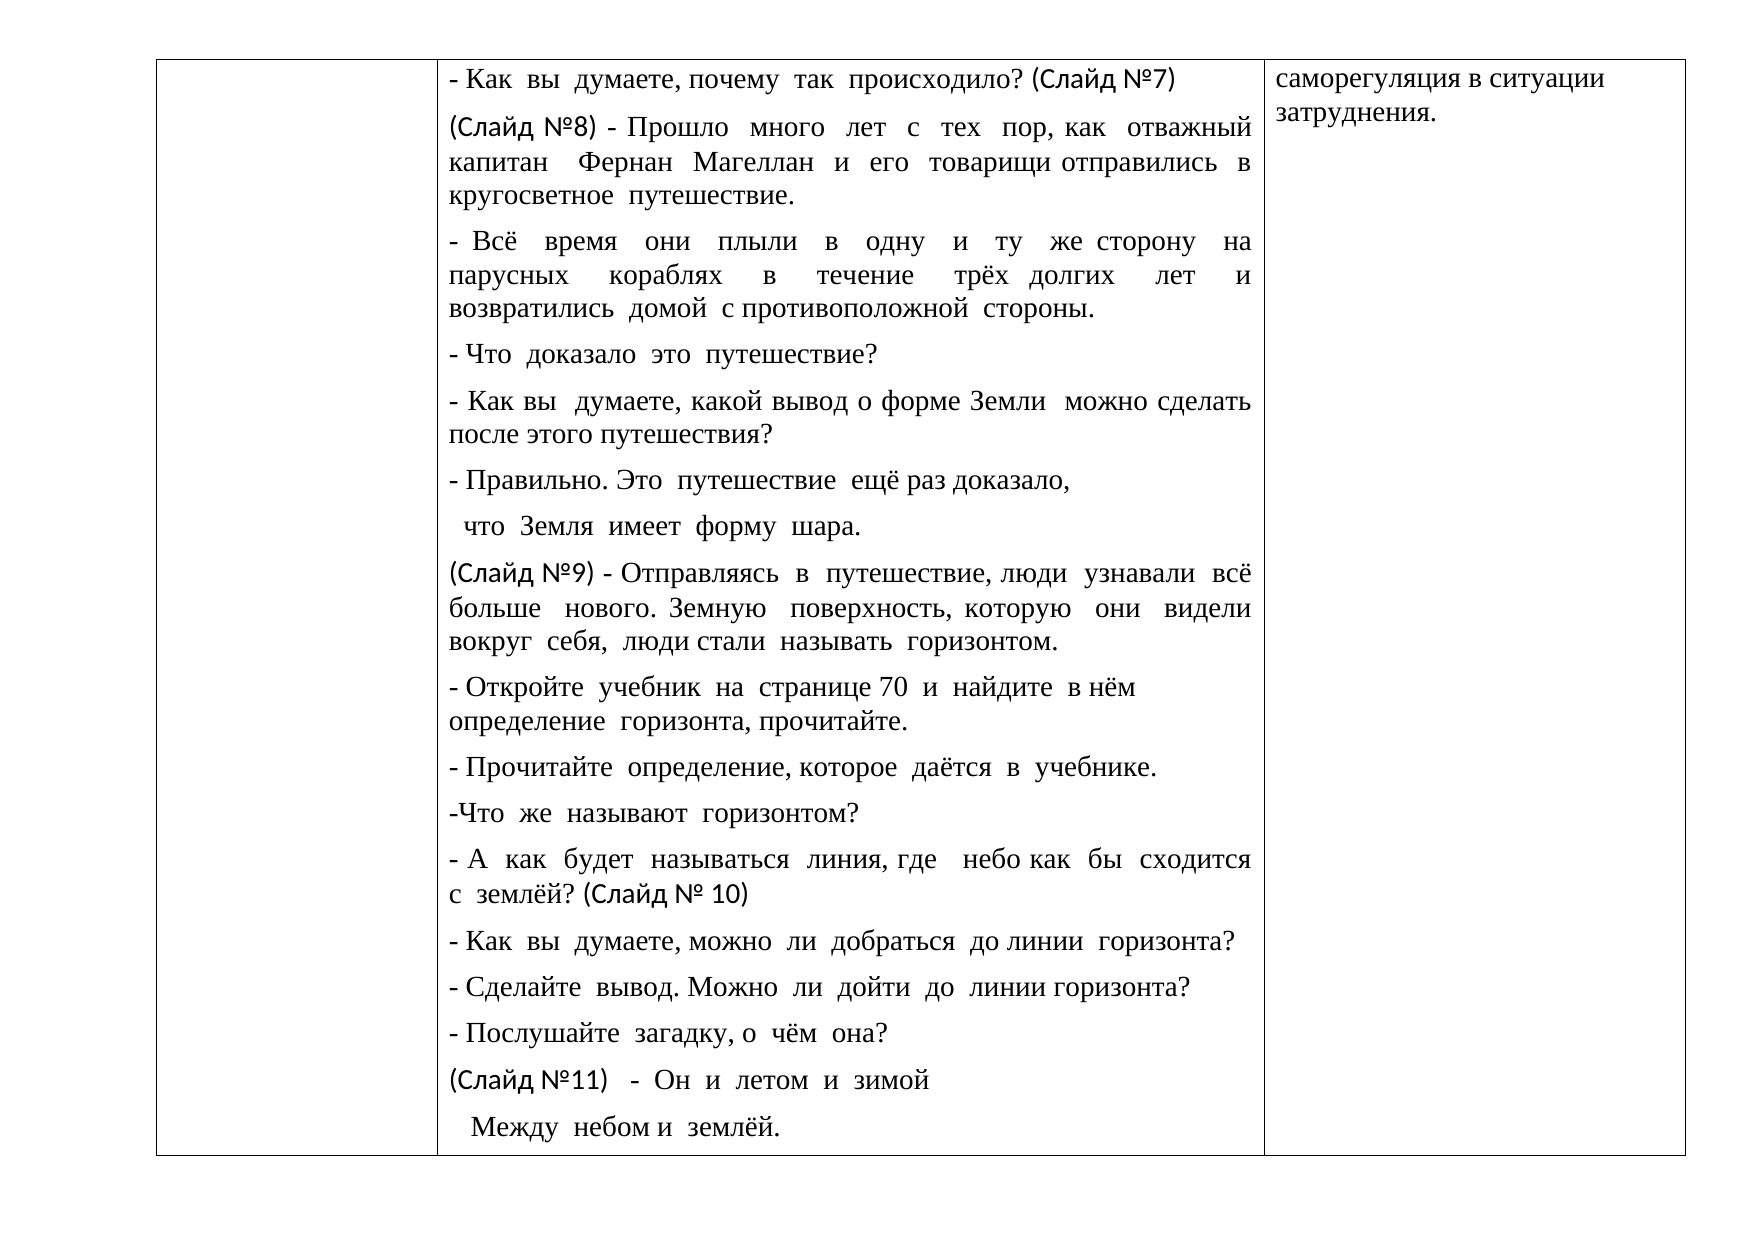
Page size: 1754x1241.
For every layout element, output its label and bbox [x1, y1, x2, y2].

table_cell [438, 60, 1264, 1155]
table_cell [1265, 60, 1685, 1155]
table_cell [157, 60, 437, 1155]
